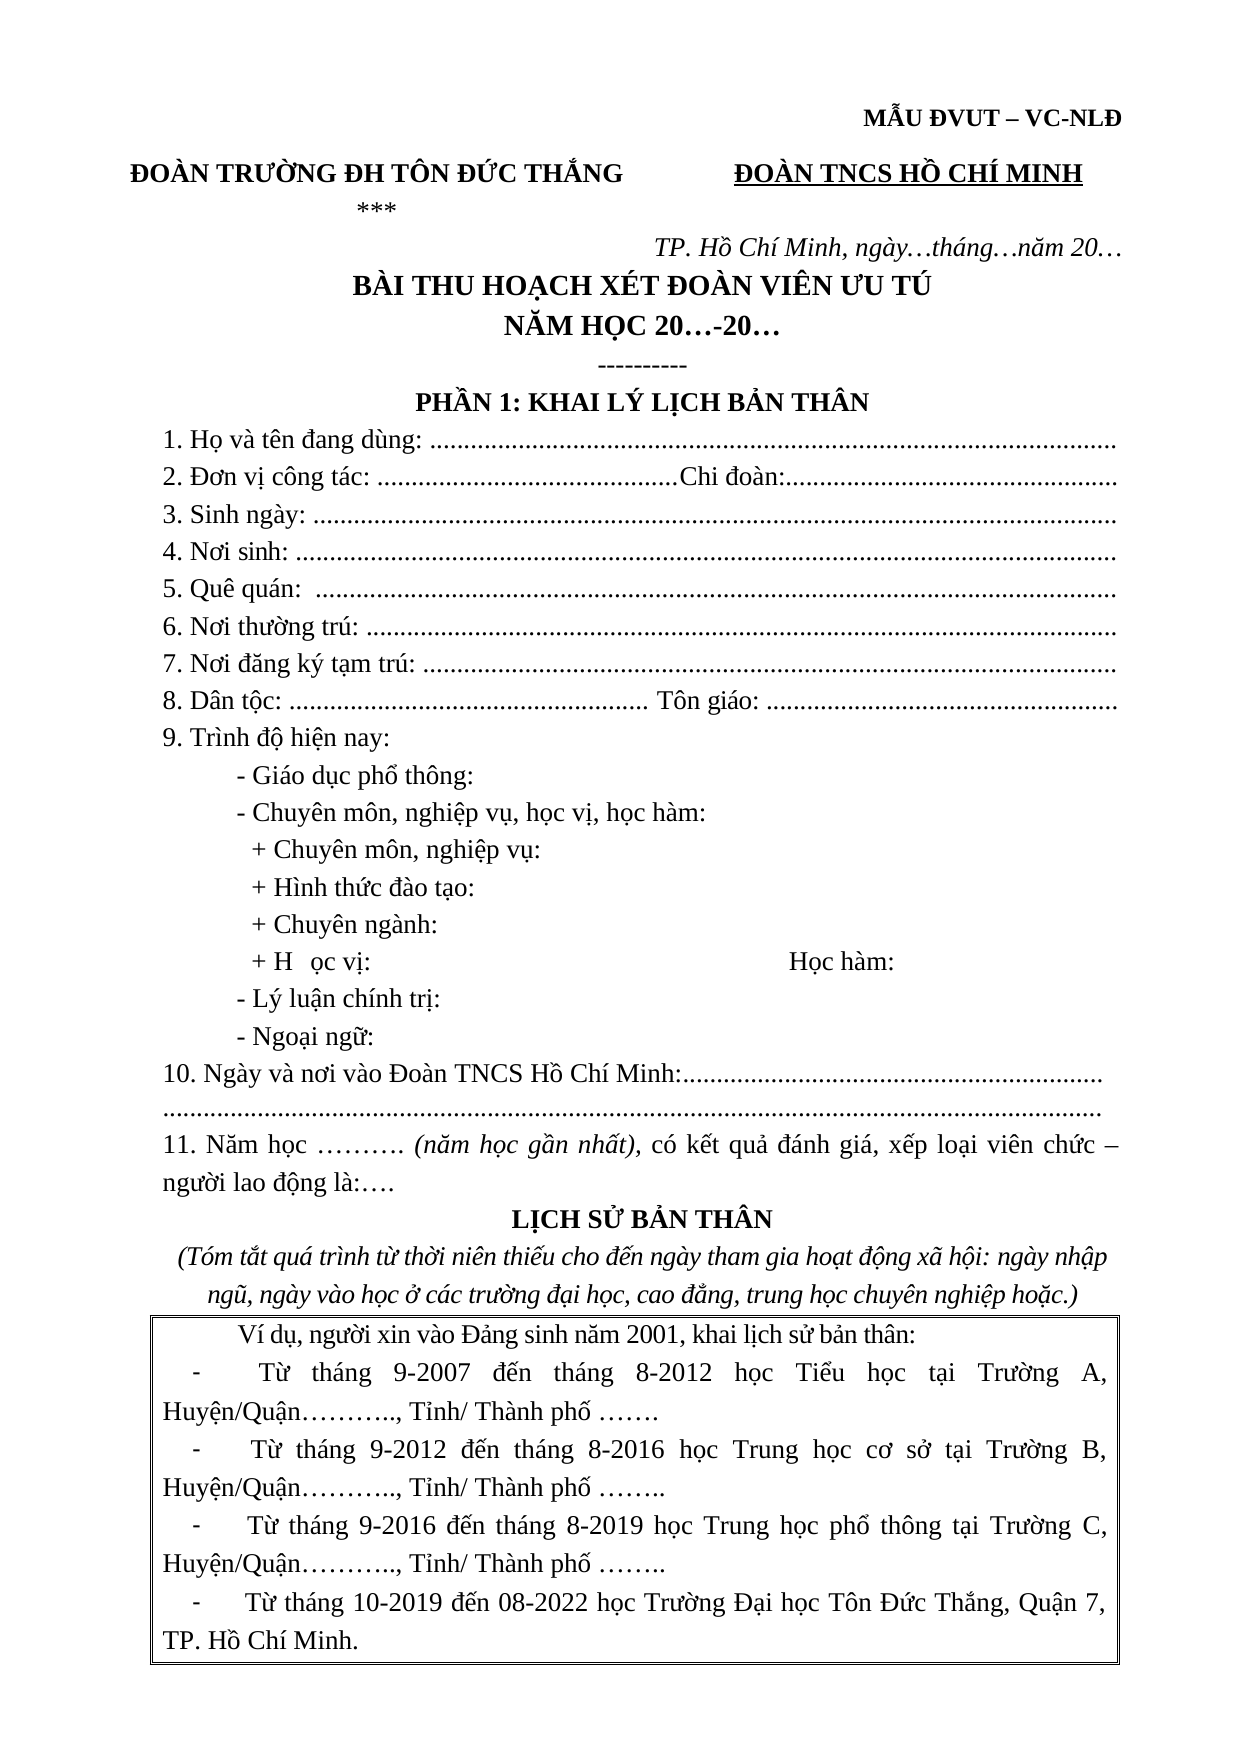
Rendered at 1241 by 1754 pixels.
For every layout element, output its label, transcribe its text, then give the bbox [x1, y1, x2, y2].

text 5. Quê quán: [162, 572, 1119, 603]
list NĂM HỌC 20…-20… [162, 308, 1122, 342]
text + H ọc vị: Học hàm: [162, 945, 1119, 976]
text 6. Nơi thường trú: [162, 610, 1119, 641]
list TP. Hồ Chí Minh, ngày…tháng…năm 20… [162, 231, 1122, 262]
text 7. Nơi đăng ký tạm trú: [162, 647, 1119, 678]
text + Chuyên môn, nghiệp vụ: [162, 833, 1119, 864]
text MẪU ĐVUT – VC-NLĐ [162, 103, 1122, 132]
text - Ngoại ngữ: [162, 1020, 1119, 1051]
text (Tóm tắt quá trình từ thời niên thiếu cho đến ngày tham gia hoạt động xã hội: ngày nhập ngũ, ngày vào học ở các trường đại học, cao đẳng, trung học chuyên nghiệp hoặc.) [162, 1241, 1122, 1309]
text - Lý luận chính trị: [162, 983, 1119, 1014]
text 2. Đơn vị công tác: Chi đoàn: [162, 461, 1119, 492]
text - Giáo dục phổ thông: [162, 759, 1119, 790]
text + Chuyên ngành: [162, 908, 1119, 939]
text 3. Sinh ngày: [162, 498, 1119, 529]
table_header ĐOÀN TRƯỜNG ĐH TÔN ĐỨC THẮNG *** [111, 157, 642, 231]
text 10. Ngày và nơi vào Đoàn TNCS Hồ Chí Minh: [162, 1057, 1119, 1088]
table_header ĐOÀN TNCS HỒ CHÍ MINH [642, 157, 1174, 231]
list ---------- [162, 349, 1122, 380]
list PHẦN 1: KHAI LÝ LỊCH BẢN THÂN [162, 386, 1122, 417]
text 9. Trình độ hiện nay: [162, 722, 1119, 753]
text 8. Dân tộc: Tôn giáo: [162, 684, 1119, 715]
text 1. Họ và tên đang dùng: [162, 423, 1119, 454]
text 4. Nơi sinh: [162, 535, 1119, 566]
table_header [153, 1318, 1117, 1662]
text - Chuyên môn, nghiệp vụ, học vị, học hàm: [162, 796, 1119, 827]
text + Hình thức đào tạo: [162, 871, 1119, 902]
list BÀI THU HOẠCH XÉT ĐOÀN VIÊN ƯU TÚ [162, 268, 1122, 302]
text 11. Năm học ………. (năm học gần nhất), có kết quả đánh giá, xếp loại viên chức – người lao động là:…. [162, 1129, 1119, 1197]
text LỊCH SỬ BẢN THÂN [162, 1203, 1122, 1234]
